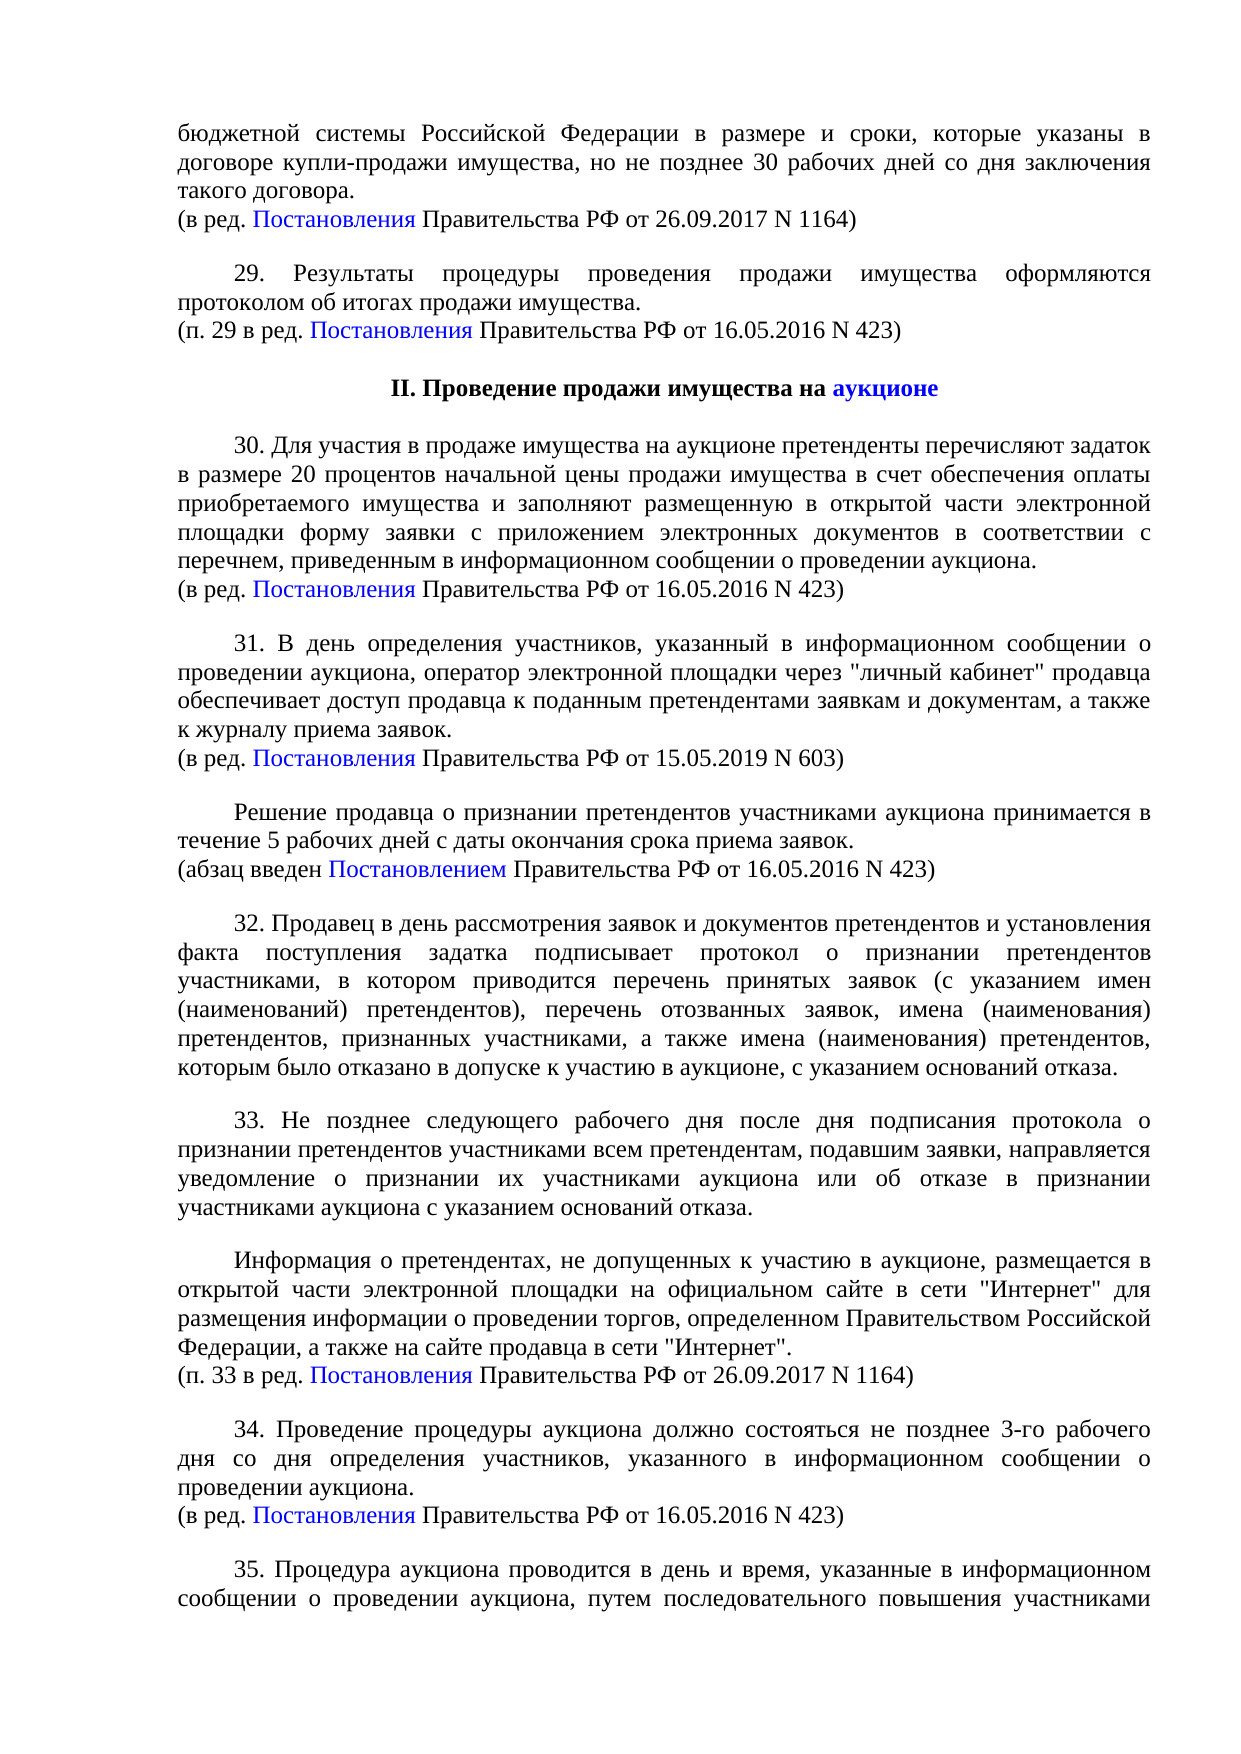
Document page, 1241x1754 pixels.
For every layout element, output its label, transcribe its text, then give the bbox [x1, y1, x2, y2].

text 31. В день определения участников, указанный в информационном сообщении о проведении аукциона, оператор электронной площадки через "личный кабинет" продавца обеспечивает доступ продавца к поданным претендентами заявкам и документам, а также к журналу приема заявок. [177, 628, 1152, 743]
text 32. Продавец в день рассмотрения заявок и документов претендентов и установления факта поступления задатка подписывает протокол о признании претендентов участниками, в котором приводится перечень принятых заявок (с указанием имен (наименований) претендентов), перечень отозванных заявок, имена (наименования) претендентов, признанных участниками, а также имена (наименования) претендентов, которым было отказано в допуске к участию в аукционе, с указанием оснований отказа. [177, 908, 1152, 1081]
text (в ред. Постановления Правительства РФ от 26.09.2017 N 1164) [177, 204, 1152, 233]
text Решение продавца о признании претендентов участниками аукциона принимается в течение 5 рабочих дней с даты окончания срока приема заявок. [177, 797, 1152, 854]
text (в ред. Постановления Правительства РФ от 15.05.2019 N 603) [177, 743, 1152, 772]
text 34. Проведение процедуры аукциона должно состояться не позднее 3-го рабочего дня со дня определения участников, указанного в информационном сообщении о проведении аукциона. [177, 1414, 1152, 1501]
text Информация о претендентах, не допущенных к участию в аукционе, размещается в открытой части электронной площадки на официальном сайте в сети "Интернет" для размещения информации о проведении торгов, определенном Правительством Российской Федерации, а также на сайте продавца в сети "Интернет". [177, 1246, 1152, 1361]
text (абзац введен Постановлением Правительства РФ от 16.05.2016 N 423) [177, 854, 1152, 883]
text (п. 29 в ред. Постановления Правительства РФ от 16.05.2016 N 423) [177, 316, 1152, 344]
text (п. 33 в ред. Постановления Правительства РФ от 26.09.2017 N 1164) [177, 1361, 1152, 1389]
text 33. Не позднее следующего рабочего дня после дня подписания протокола о признании претендентов участниками всем претендентам, подавшим заявки, направляется уведомление о признании их участниками аукциона или об отказе в признании участниками аукциона с указанием оснований отказа. [177, 1106, 1152, 1221]
text (в ред. Постановления Правительства РФ от 16.05.2016 N 423) [177, 574, 1152, 603]
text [177, 1554, 1152, 1612]
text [177, 118, 1152, 204]
text 30. Для участия в продаже имущества на аукционе претенденты перечисляют задаток в размере 20 процентов начальной цены продажи имущества в счет обеспечения оплаты приобретаемого имущества и заполняют размещенную в открытой части электронной площадки форму заявки с приложением электронных документов в соответствии с перечнем, приведенным в информационном сообщении о проведении аукциона. [177, 431, 1152, 574]
title II. Проведение продажи имущества на аукционе [177, 373, 1152, 402]
text (в ред. Постановления Правительства РФ от 16.05.2016 N 423) [177, 1501, 1152, 1529]
text 29. Результаты процедуры проведения продажи имущества оформляются протоколом об итогах продажи имущества. [177, 258, 1152, 316]
